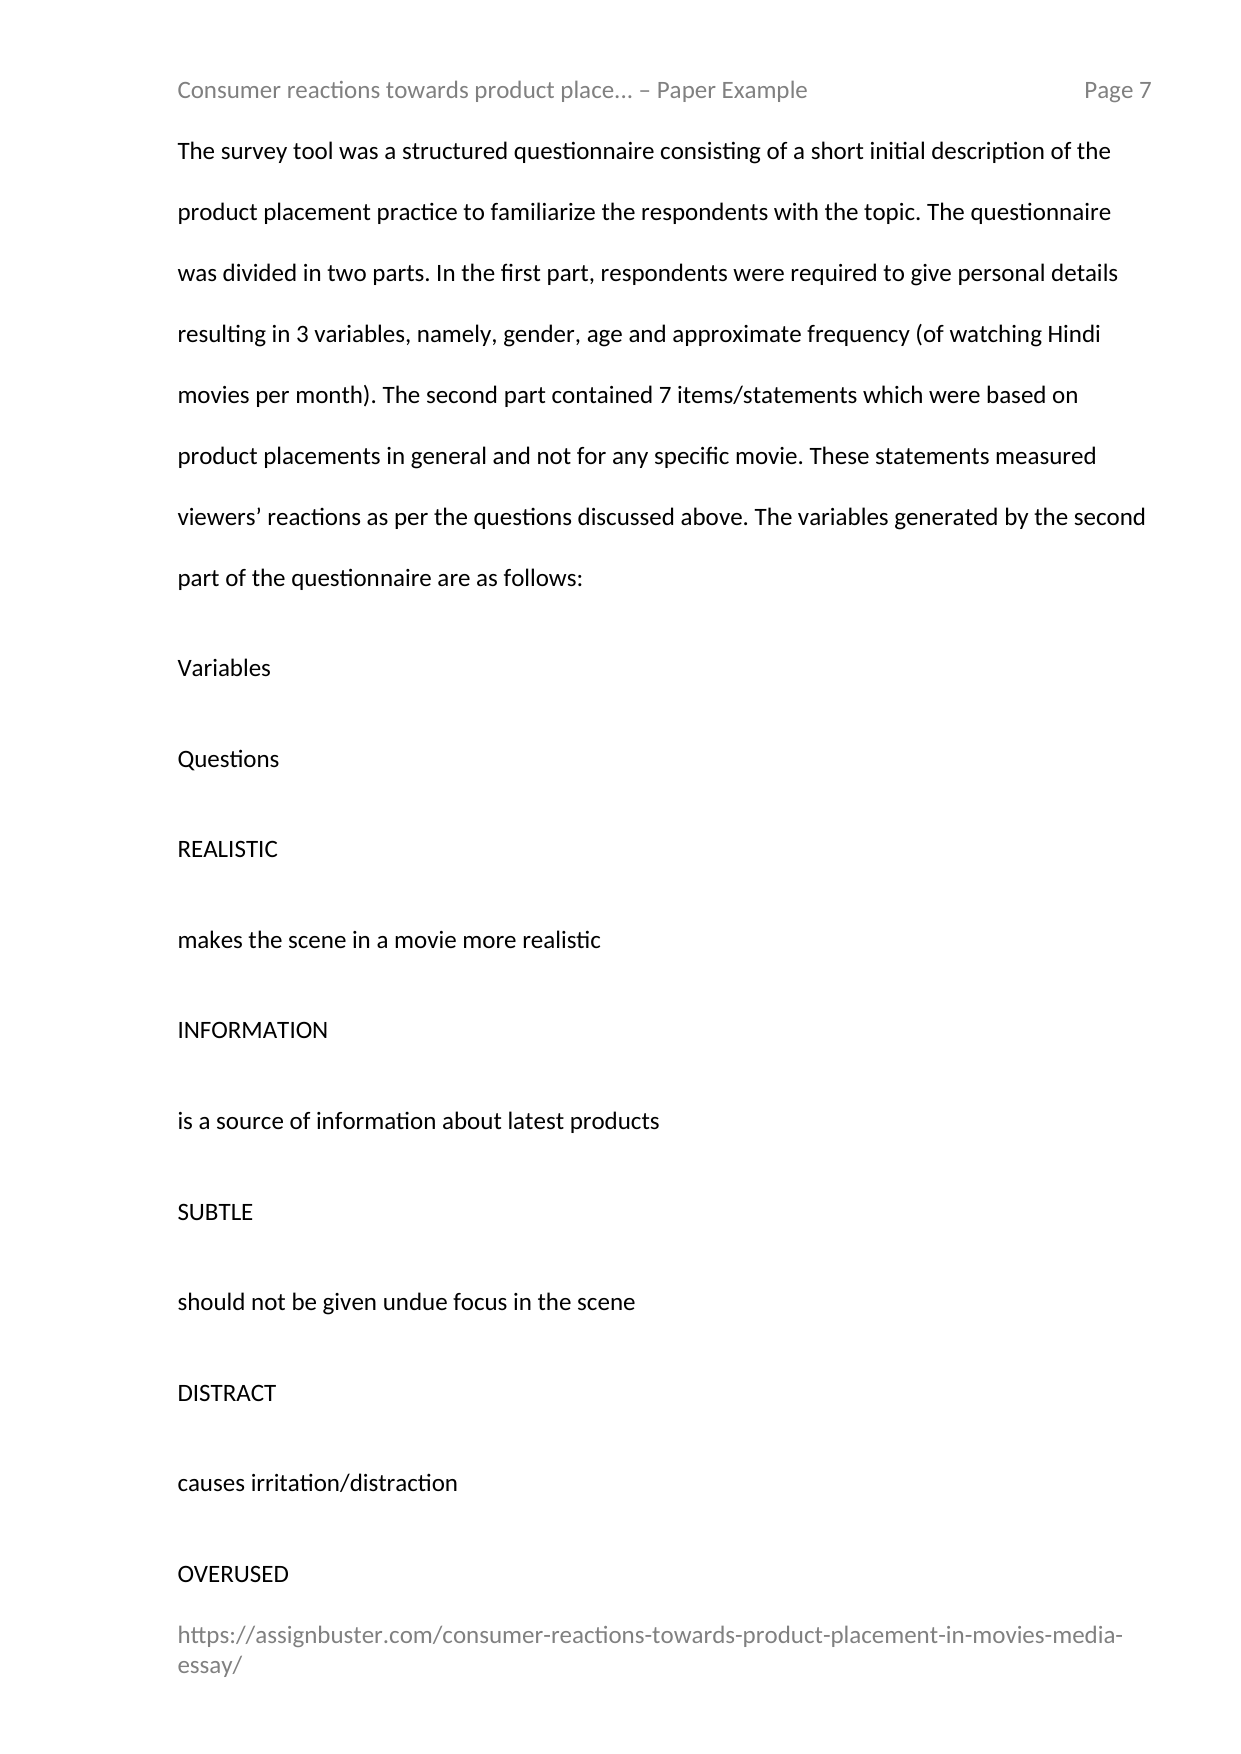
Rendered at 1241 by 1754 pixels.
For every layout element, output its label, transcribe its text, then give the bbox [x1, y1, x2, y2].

text makes the scene in a movie more realistic [177, 924, 1152, 955]
text DISTRACT [177, 1377, 1152, 1407]
text Questions [177, 743, 1152, 774]
text REALISTIC [177, 834, 1152, 864]
text is a source of information about latest products [177, 1105, 1152, 1136]
text INFORMATION [177, 1015, 1152, 1045]
text SUBTLE [177, 1196, 1152, 1226]
text causes irritation/distraction [177, 1467, 1152, 1498]
text The survey tool was a structured questionnaire consisting of a short initial description of the product placement practice to familiarize the respondents with the topic. The questionnaire was divided in two parts. In the first part, respondents were required to give personal details resulting in 3 variables, namely, gender, age and approximate frequency (of watching Hindi movies per month). The second part contained 7 items/statements which were based on product placements in general and not for any specific movie. These statements measured viewers’ reactions as per the questions discussed above. The variables generated by the second part of the questionnaire are as follows: [177, 135, 1152, 593]
text Variables [177, 653, 1152, 683]
text OVERUSED [177, 1558, 1152, 1588]
text should not be given undue focus in the scene [177, 1286, 1152, 1317]
